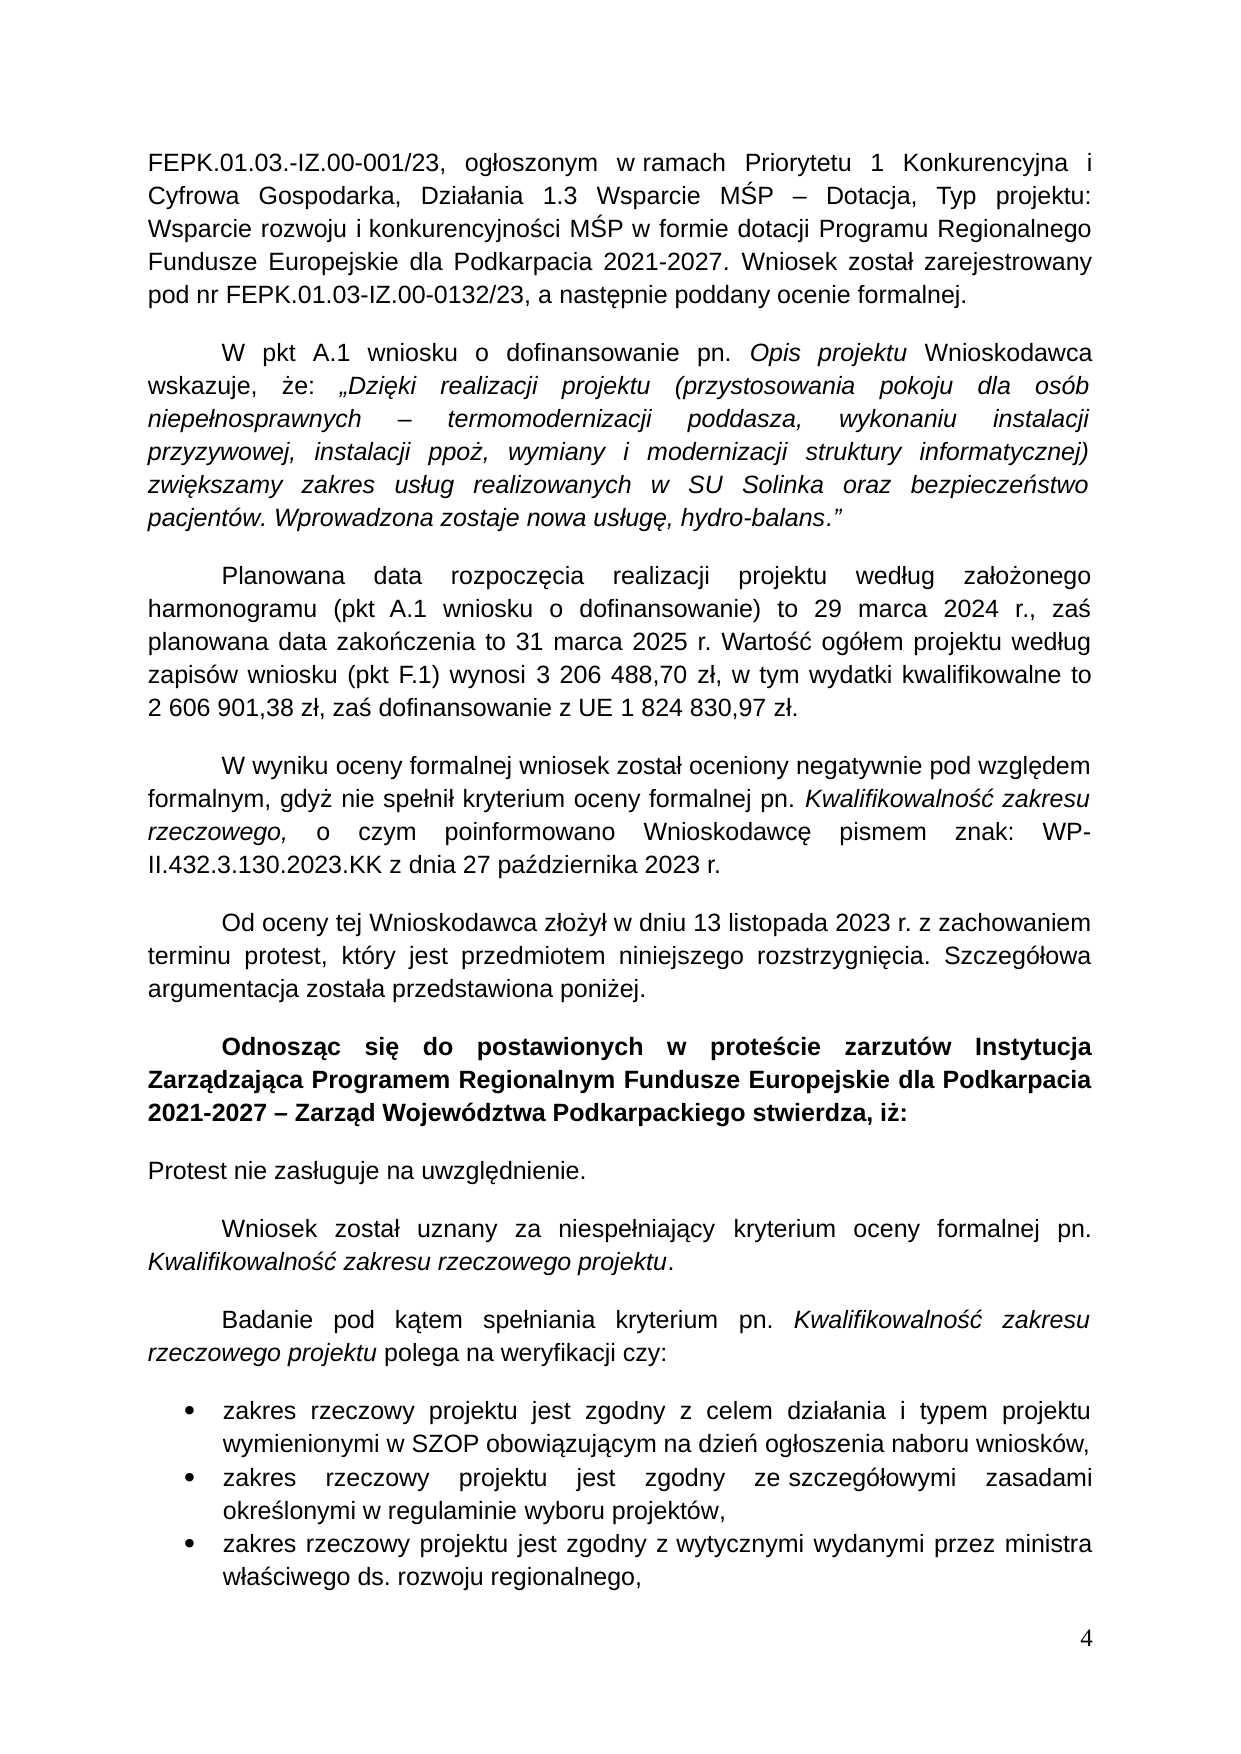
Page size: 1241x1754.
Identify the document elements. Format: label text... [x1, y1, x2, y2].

list zakres rzeczowy projektu jest zgodny z celem działania i typem projektu wymienionymi w SZOP obowiązującym na dzień ogłoszenia naboru wniosków, [185, 1396, 1092, 1458]
text Planowana data rozpoczęcia realizacji projektu według założonego harmonogramu (pkt A.1 wniosku o dofinansowanie) to 29 marca 2024 r., zaś planowana data zakończenia to 31 marca 2025 r. Wartość ogółem projektu według zapisów wniosku (pkt F.1) wynosi 3 206 488,70 zł, w tym wydatki kwalifikowalne to 2 606 901,38 zł, zaś dofinansowanie z UE 1 824 830,97 zł. [148, 561, 1092, 722]
text Protest nie zasługuje na uwzględnienie. [148, 1156, 1092, 1185]
list zakres rzeczowy projektu jest zgodny ze szczegółowymi zasadami określonymi w regulaminie wyboru projektów, [185, 1462, 1092, 1524]
text Od oceny tej Wnioskodawca złożył w dniu 13 listopada 2023 r. z zachowaniem terminu protest, który jest przedmiotem niniejszego rozstrzygnięcia. Szczegółowa argumentacja została przedstawiona poniżej. [148, 908, 1092, 1003]
text Wniosek został uznany za niespełniający kryterium oceny formalnej pn. Kwalifikowalność zakresu rzeczowego projektu. [148, 1214, 1092, 1276]
text Badanie pod kątem spełniania kryterium pn. Kwalifikowalność zakresu rzeczowego projektu polega na weryfikacji czy: [148, 1305, 1092, 1367]
text Odnosząc się do postawionych w proteście zarzutów Instytucja Zarządzająca Programem Regionalnym Fundusze Europejskie dla Podkarpacia 2021-2027 – Zarząd Województwa Podkarpackiego stwierdza, iż: [148, 1032, 1092, 1127]
text W wyniku oceny formalnej wniosek został oceniony negatywnie pod względem formalnym, gdyż nie spełnił kryterium oceny formalnej pn. Kwalifikowalność zakresu rzeczowego, o czym poinformowano Wnioskodawcę pismem znak: WP-II.432.3.130.2023.KK z dnia 27 października 2023 r. [148, 751, 1092, 879]
text W pkt A.1 wniosku o dofinansowanie pn. Opis projektu Wnioskodawca wskazuje, że: „Dzięki realizacji projektu (przystosowania pokoju dla osób niepełnosprawnych – termomodernizacji poddasza, wykonaniu instalacji przyzywowej, instalacji ppoż, wymiany i modernizacji struktury informatycznej) zwiększamy zakres usług realizowanych w SU Solinka oraz bezpieczeństwo pacjentów. Wprowadzona zostaje nowa usługę, hydro-balans.” [148, 338, 1092, 532]
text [148, 148, 1092, 308]
list zakres rzeczowy projektu jest zgodny z wytycznymi wydanymi przez ministra właściwego ds. rozwoju regionalnego, [185, 1529, 1092, 1591]
